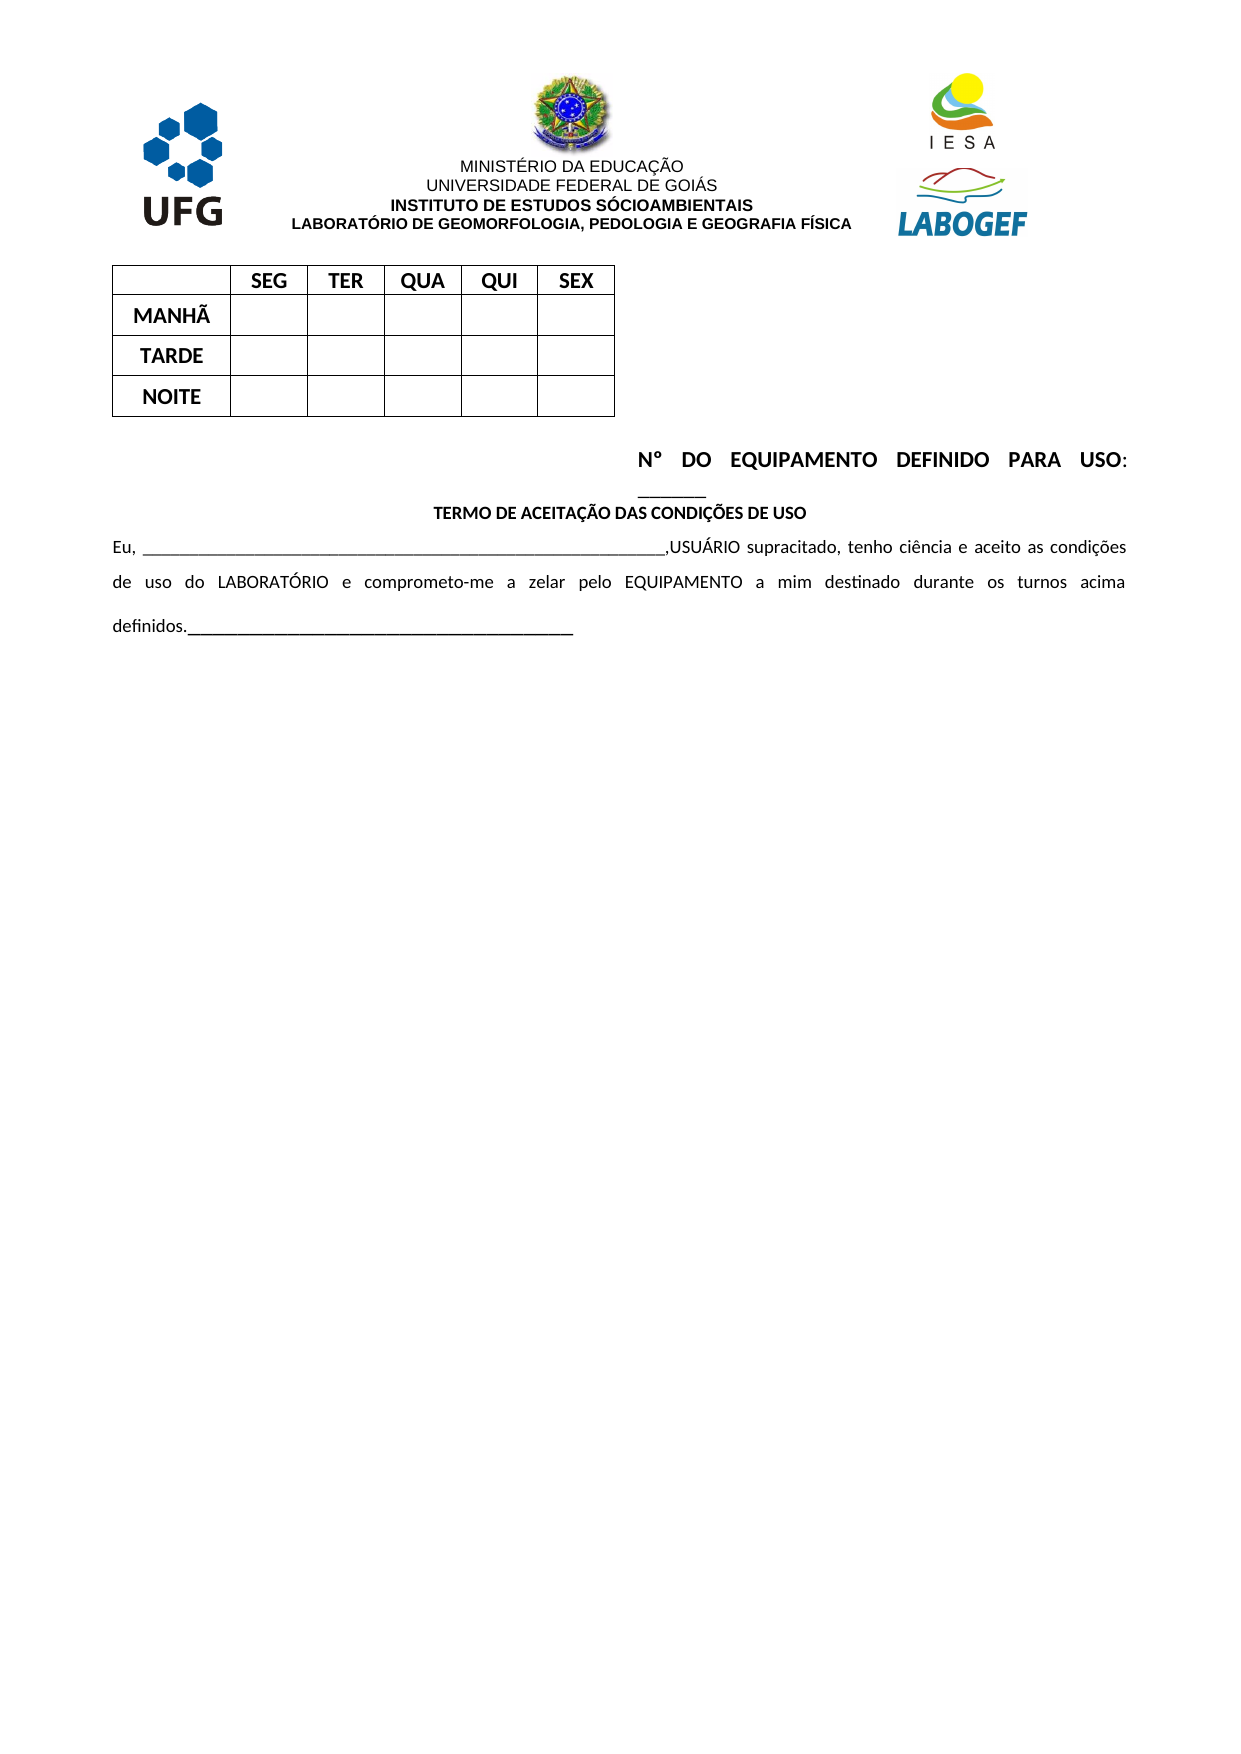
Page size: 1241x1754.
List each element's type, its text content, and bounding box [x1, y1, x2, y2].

picture [895, 168, 1029, 237]
table_cell [385, 376, 461, 416]
table_cell NOITE [113, 376, 230, 416]
table_cell [462, 295, 537, 335]
picture [141, 102, 223, 226]
table_cell [308, 376, 384, 416]
table_cell [231, 376, 307, 416]
text Nº DO EQUIPAMENTO DEFINIDO PARA USO: ______ [638, 445, 1128, 501]
text Eu, ________________________________________________________,USUÁRIO supracitado, tenho ciência e aceito as condições de uso do LABORATÓRIO e comprometo-me a zelar pelo EQUIPAMENTO a mim destinado durante os turnos acima definidos._______________________________ [112, 535, 1128, 638]
table_cell TARDE [113, 336, 230, 375]
table_header QUA [385, 266, 461, 294]
table_cell [538, 376, 614, 416]
table_cell [308, 336, 384, 375]
table_cell [538, 295, 614, 335]
table_header TER [308, 266, 384, 294]
picture [929, 73, 995, 149]
table_header [113, 266, 230, 294]
table_cell [462, 336, 537, 375]
table_cell [462, 376, 537, 416]
table_cell [308, 295, 384, 335]
table_cell [538, 336, 614, 375]
table_cell [231, 295, 307, 335]
table_cell [231, 336, 307, 375]
table_cell [385, 295, 461, 335]
text TERMO DE ACEITAÇÃO DAS CONDIÇÕES DE USO [112, 501, 1128, 524]
table_header SEG [231, 266, 307, 294]
picture [531, 73, 613, 157]
table_cell [385, 336, 461, 375]
table_header QUI [462, 266, 537, 294]
table_header SEX [538, 266, 614, 294]
table_cell MANHÃ [113, 295, 230, 335]
